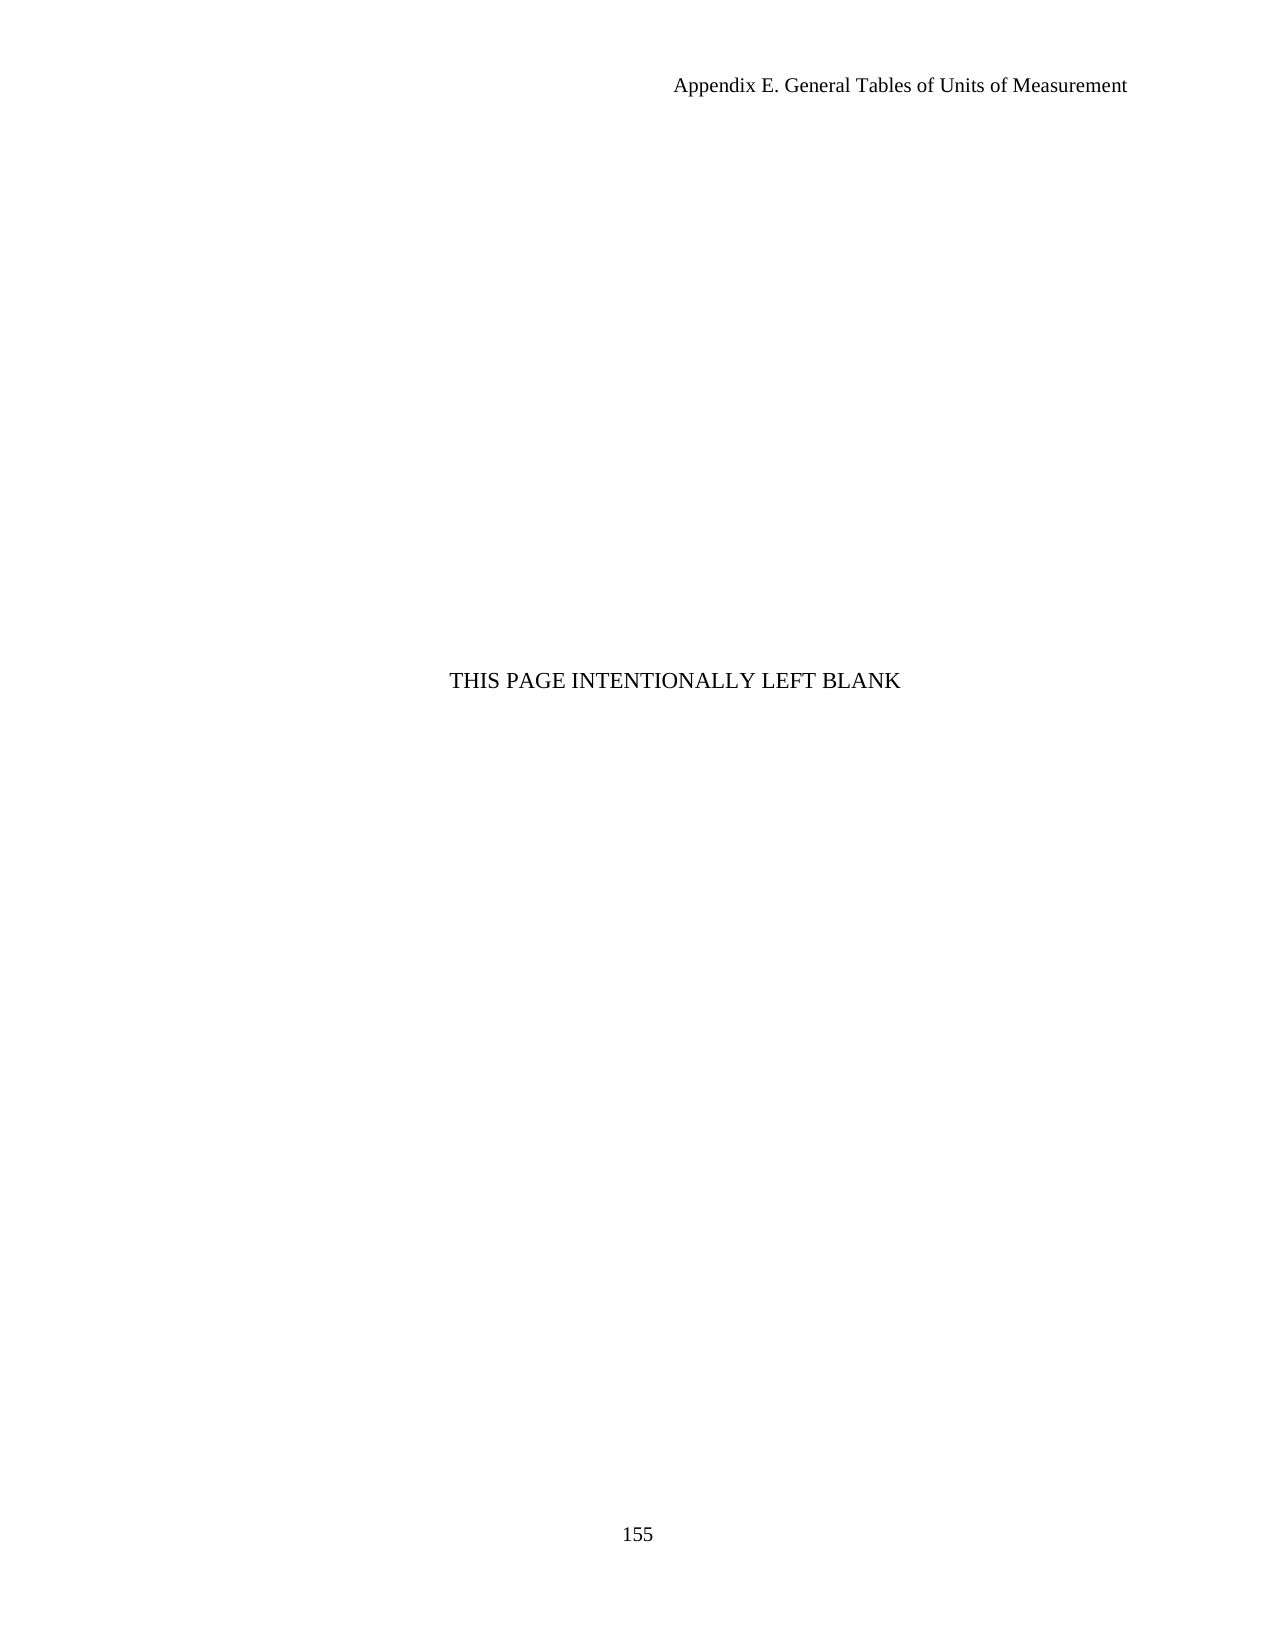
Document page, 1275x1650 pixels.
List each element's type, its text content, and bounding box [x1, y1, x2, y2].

text THIS PAGE INTENTIONALLY LEFT BLANK [225, 668, 1125, 694]
